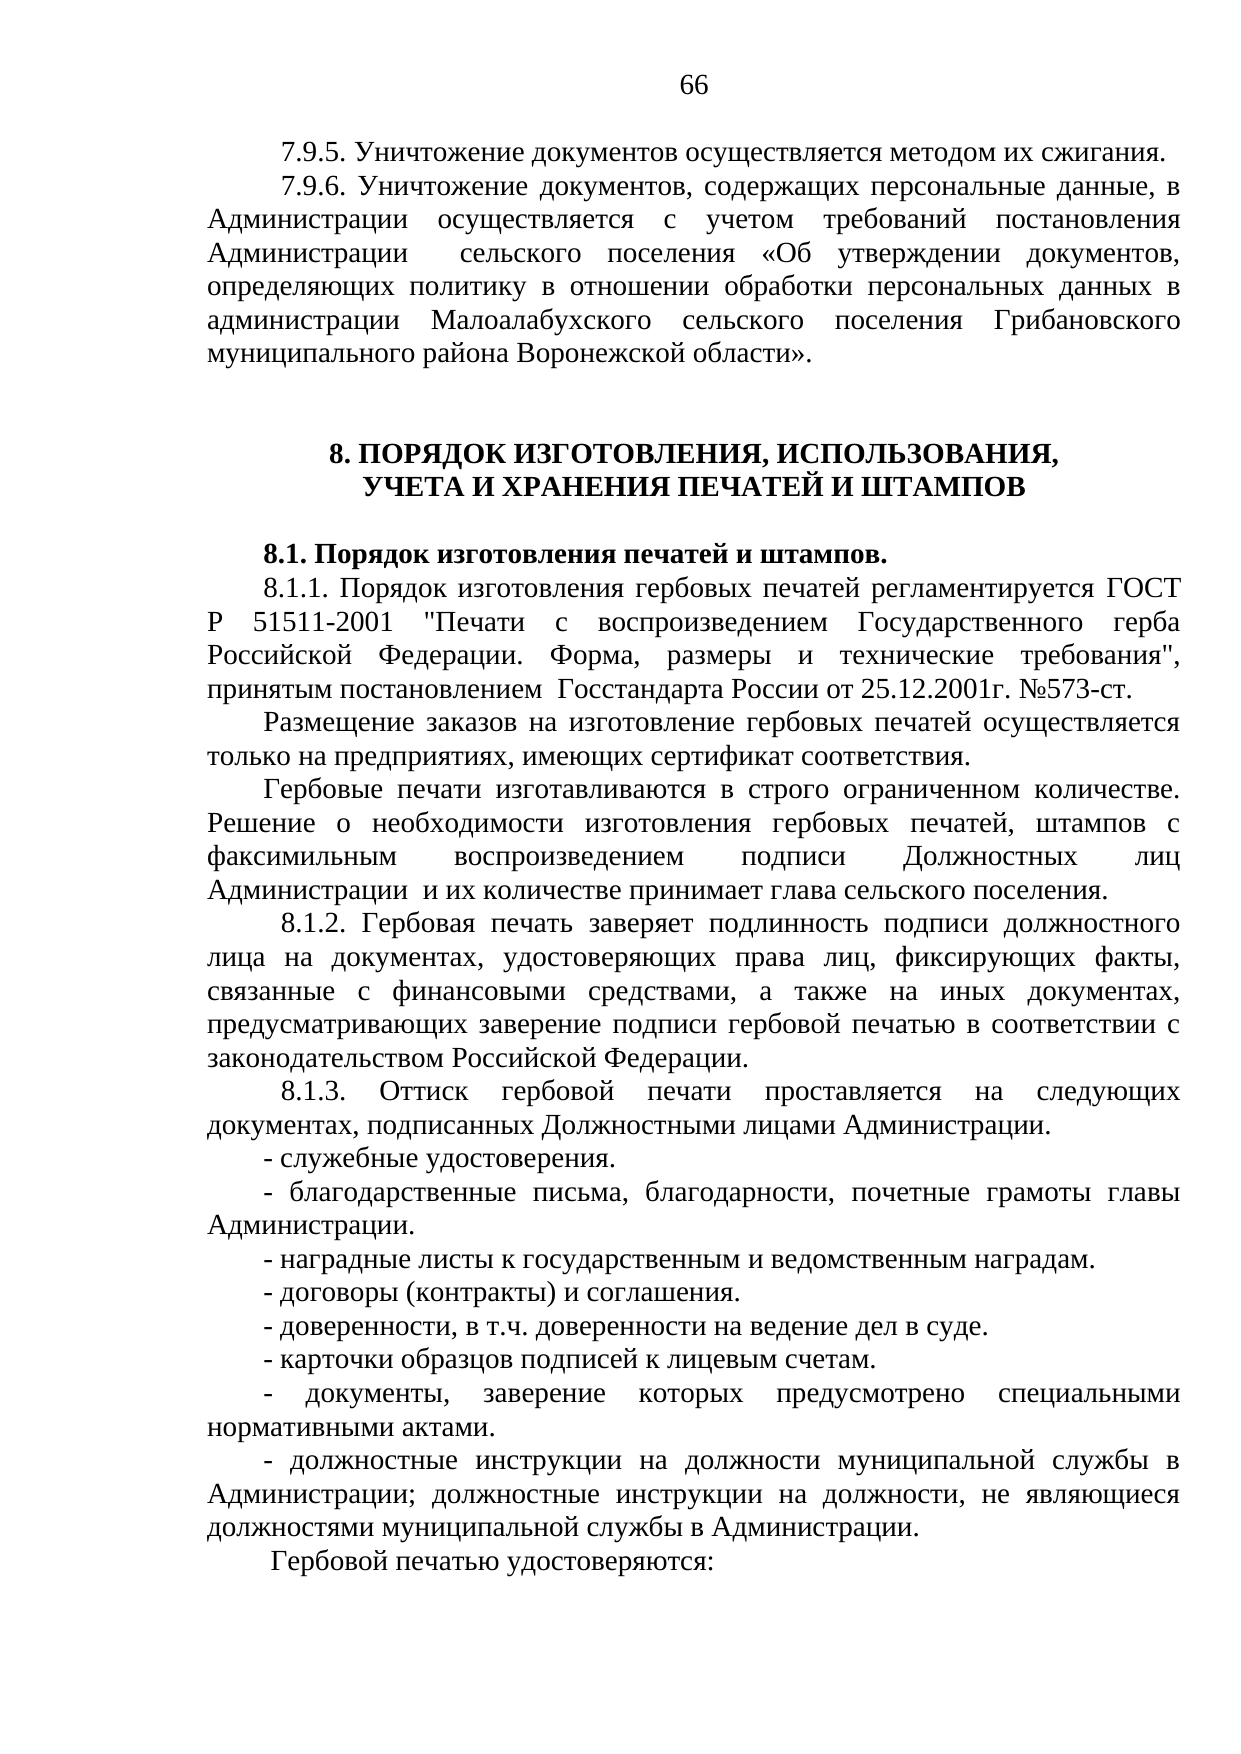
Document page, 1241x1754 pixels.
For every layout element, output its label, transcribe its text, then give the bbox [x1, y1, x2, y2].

text 7.9.6. Уничтожение документов, содержащих персональные данные, в Администрации осуществляется с учетом требований постановления Администрации сельского поселения «Об утверждении документов, определяющих политику в отношении обработки персональных данных в администрации Малоалабухского сельского поселения Грибановского муниципального района Воронежской области». [207, 168, 1181, 369]
title 8.1. Порядок изготовления печатей и штампов. [207, 537, 1181, 570]
title учета и хранения печатей и штампов [207, 469, 1181, 503]
text 8.1.1. Порядок изготовления гербовых печатей регламентируется ГОСТ Р 51511-2001 "Печати с воспроизведением Государственного герба Российской Федерации. Форма, размеры и технические требования", принятым постановлением Госстандарта России от 25.12.2001г. №573-ст. [207, 570, 1181, 704]
text - доверенности, в т.ч. доверенности на ведение дел в суде. [207, 1308, 1181, 1342]
text - наградные листы к государственным и ведомственным наградам. [207, 1241, 1181, 1274]
text Гербовой печатью удостоверяются: [207, 1543, 1181, 1576]
text 7.9.5. Уничтожение документов осуществляется методом их сжигания. [207, 134, 1181, 168]
text - должностные инструкции на должности муниципальной службы в Администрации; должностные инструкции на должности, не являющиеся должностями муниципальной службы в Администрации. [207, 1442, 1181, 1543]
text - документы, заверение которых предусмотрено специальными нормативными актами. [207, 1375, 1181, 1442]
text - благодарственные письма, благодарности, почетные грамоты главы Администрации. [207, 1174, 1181, 1241]
text Размещение заказов на изготовление гербовых печатей осуществляется только на предприятиях, имеющих сертификат соответствия. [207, 704, 1181, 771]
text Гербовые печати изготавливаются в строго ограниченном количестве. Решение о необходимости изготовления гербовых печатей, штампов с факсимильным воспроизведением подписи Должностных лиц Администрации и их количестве принимает глава сельского поселения. [207, 771, 1181, 906]
title 8. Порядок изготовления, использования, [207, 436, 1181, 469]
text - служебные удостоверения. [207, 1140, 1181, 1174]
text 8.1.2. Гербовая печать заверяет подлинность подписи должностного лица на документах, удостоверяющих права лиц, фиксирующих факты, связанные с финансовыми средствами, а также на иных документах, предусматривающих заверение подписи гербовой печатью в соответствии с законодательством Российской Федерации. [207, 906, 1181, 1073]
text - карточки образцов подписей к лицевым счетам. [207, 1342, 1181, 1375]
text 8.1.3. Оттиск гербовой печати проставляется на следующих документах, подписанных Должностными лицами Администрации. [207, 1073, 1181, 1140]
text - договоры (контракты) и соглашения. [207, 1274, 1181, 1308]
